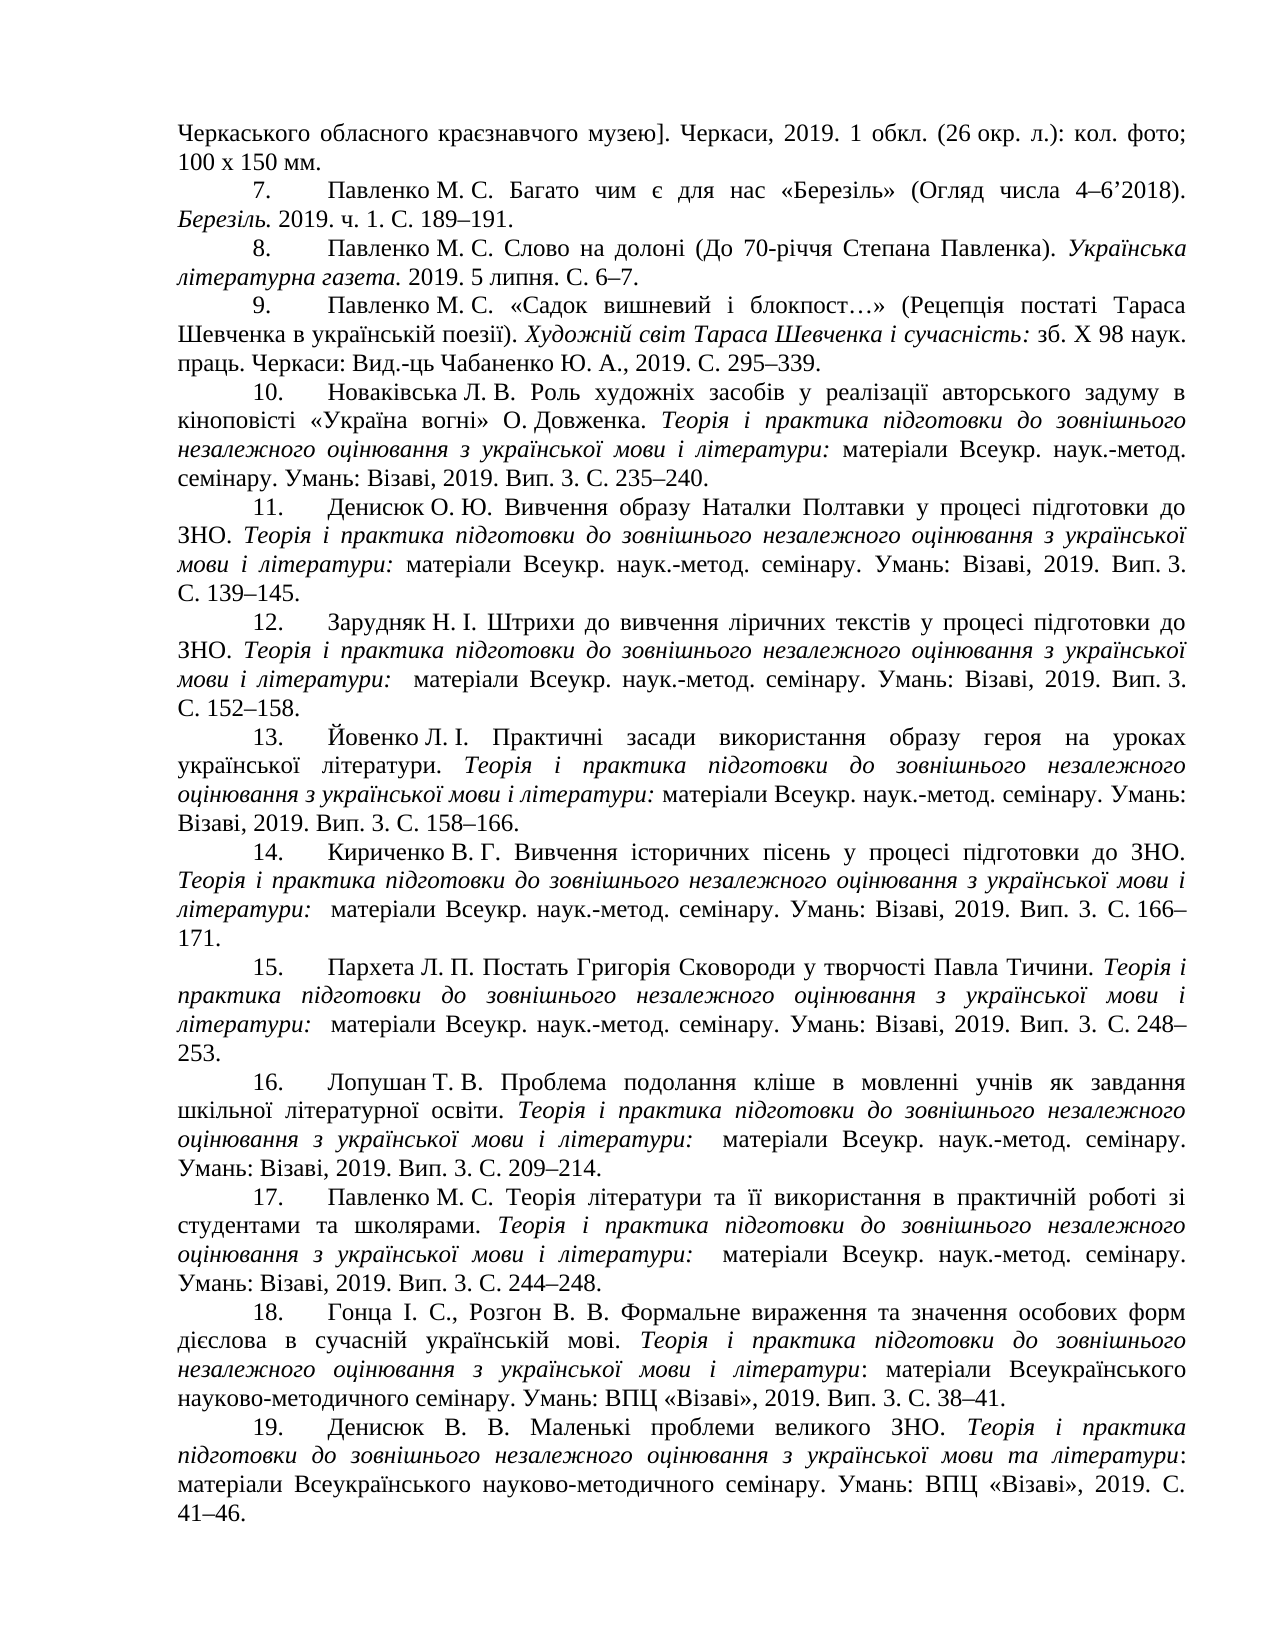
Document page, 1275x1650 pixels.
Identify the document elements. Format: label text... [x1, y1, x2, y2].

list Пархета Л. П. Постать Григорія Сковороди у творчості Павла Тичини. Теорія і практика підготовки до зовнішнього незалежного оцінювання з української мови і літератури: матеріали Всеукр. наук.-метод. семінару. Умань: Візаві, 2019. Вип. 3. С. 248–253. [177, 952, 1186, 1067]
list Павленко М. С. Слово на долоні (До 70-річчя Степана Павленка). Українська літературна газета. 2019. 5 липня. С. 6–7. [177, 233, 1186, 291]
list Павленко М. С. «Садок вишневий і блокпост…» (Рецепція постаті Тараса Шевченка в українській поезії). Художній світ Тараса Шевченка і сучасність: зб. Х 98 наук. праць. Черкаси: Вид.-ць Чабаненко Ю. А., 2019. С. 295–339. [177, 291, 1186, 377]
list Йовенко Л. І. Практичні засади використання образу героя на уроках української літератури. Теорія і практика підготовки до зовнішнього незалежного оцінювання з української мови і літератури: матеріали Всеукр. наук.-метод. семінару. Умань: Візаві, 2019. Вип. 3. С. 158–166. [177, 722, 1186, 837]
list Кириченко В. Г. Вивчення історичних пісень у процесі підготовки до ЗНО. Теорія і практика підготовки до зовнішнього незалежного оцінювання з української мови і літератури: матеріали Всеукр. наук.-метод. семінару. Умань: Візаві, 2019. Вип. 3. С. 166–171. [177, 837, 1186, 952]
list Павленко М. С. Теорія літератури та її використання в практичній роботі зі студентами та школярами. Теорія і практика підготовки до зовнішнього незалежного оцінювання з української мови і літератури: матеріали Всеукр. наук.-метод. семінару. Умань: Візаві, 2019. Вип. 3. С. 244–248. [177, 1182, 1186, 1297]
list Денисюк О. Ю. Вивчення образу Наталки Полтавки у процесі підготовки до ЗНО. Теорія і практика підготовки до зовнішнього незалежного оцінювання з української мови і літератури: матеріали Всеукр. наук.-метод. семінару. Умань: Візаві, 2019. Вип. 3. С. 139–145. [177, 492, 1186, 607]
list Новаківська Л. В. Роль художніх засобів у реалізації авторського задуму в кіноповісті «Україна вогні» О. Довженка. Теорія і практика підготовки до зовнішнього незалежного оцінювання з української мови і літератури: матеріали Всеукр. наук.-метод. семінару. Умань: Візаві, 2019. Вип. 3. С. 235–240. [177, 377, 1186, 492]
list Павленко М. С. Багато чим є для нас «Березіль» (Огляд числа 4–6’2018). Березіль. 2019. ч. 1. С. 189–191. [177, 176, 1186, 233]
list Гонца І. С., Розгон В. В. Формальне вираження та значення особових форм дієслова в сучасній українській мові. Теорія і практика підготовки до зовнішнього незалежного оцінювання з української мови і літератури: матеріали Всеукраїнського науково-методичного семінару. Умань: ВПЦ «Візаві», 2019. Вип. 3. С. 38–41. [177, 1297, 1186, 1412]
list Зарудняк Н. І. Штрихи до вивчення ліричних текстів у процесі підготовки до ЗНО. Теорія і практика підготовки до зовнішнього незалежного оцінювання з української мови і літератури: матеріали Всеукр. наук.-метод. семінару. Умань: Візаві, 2019. Вип. 3. С. 152–158. [177, 607, 1186, 722]
list Лопушан Т. В. Проблема подолання кліше в мовленні учнів як завдання шкільної літературної освіти. Теорія і практика підготовки до зовнішнього незалежного оцінювання з української мови і літератури: матеріали Всеукр. наук.-метод. семінару. Умань: Візаві, 2019. Вип. 3. С. 209–214. [177, 1067, 1186, 1182]
list Денисюк В. В. Маленькі проблеми великого ЗНО. Теорія і практика підготовки до зовнішнього незалежного оцінювання з української мови та літератури: матеріали Всеукраїнського науково-методичного семінару. Умань: ВПЦ «Візаві», 2019. С. 41–46. [177, 1412, 1186, 1527]
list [177, 118, 1186, 176]
